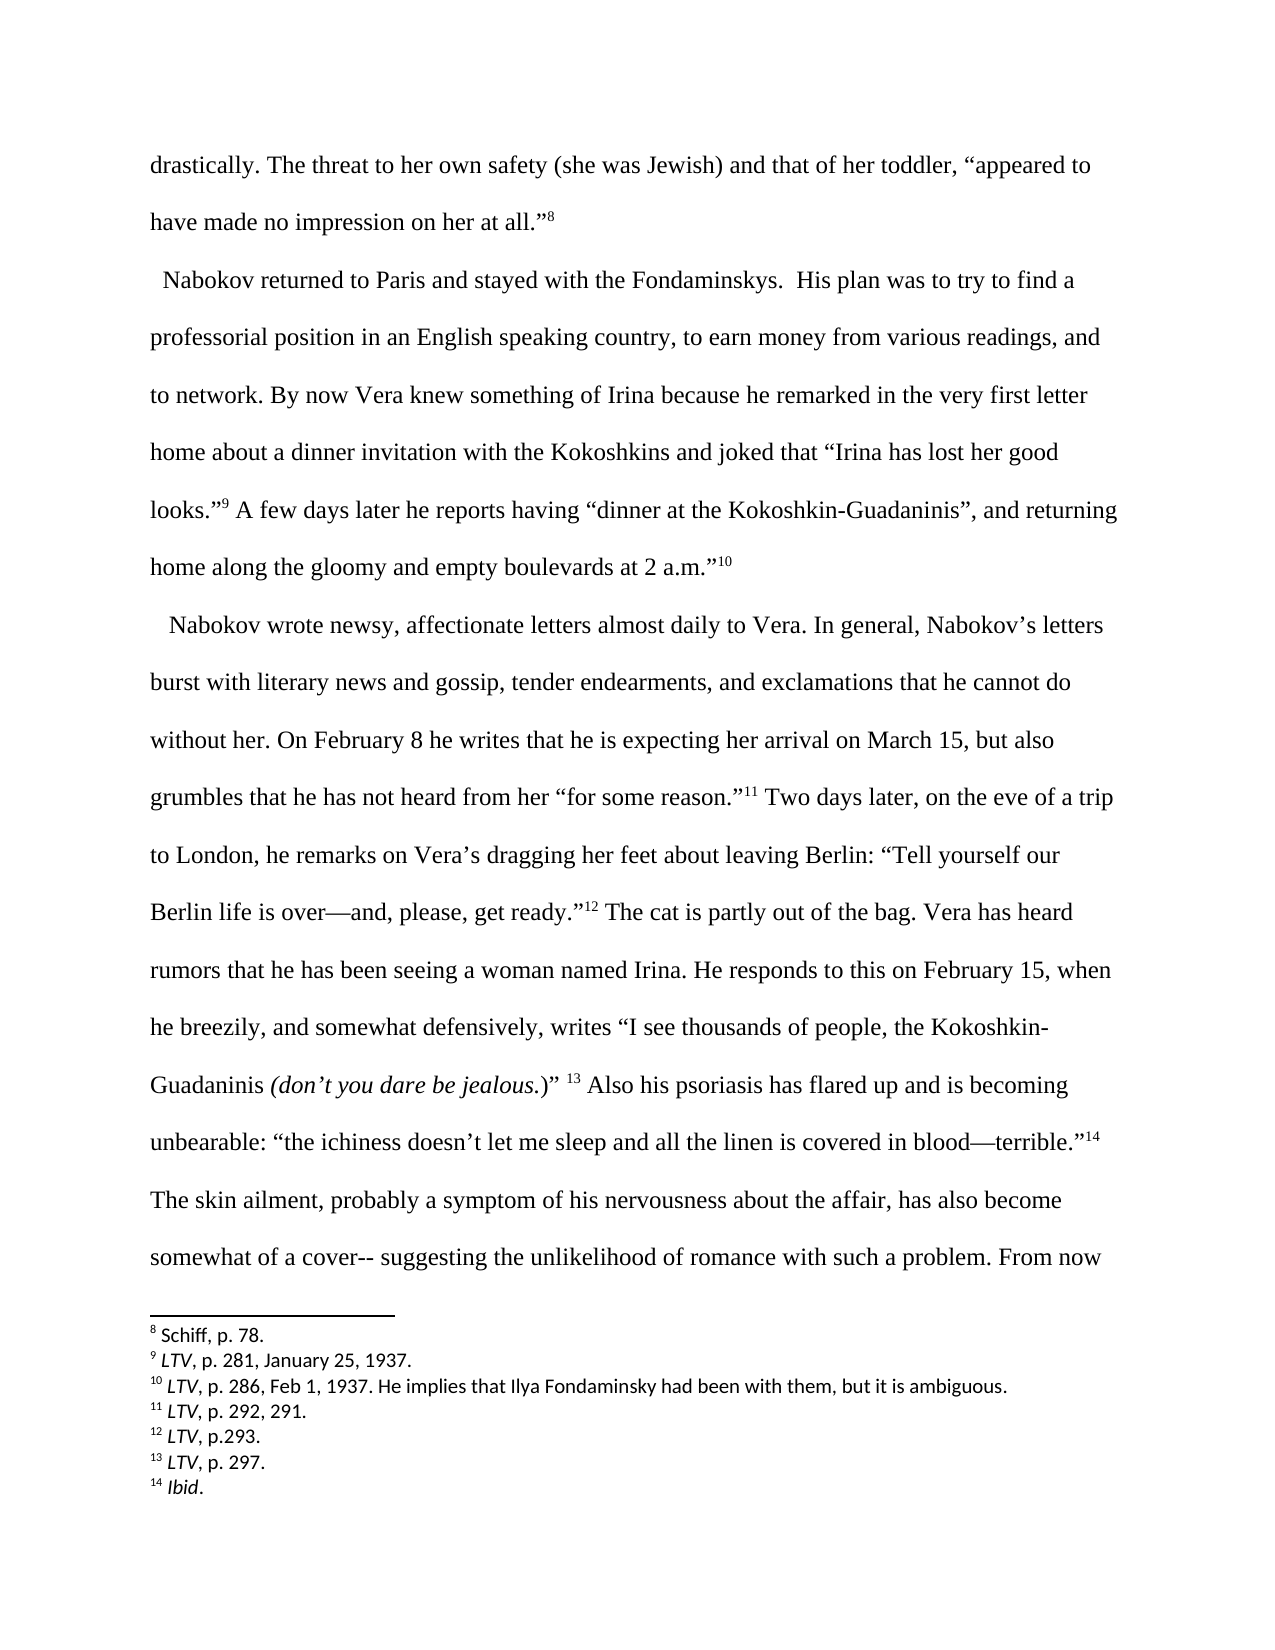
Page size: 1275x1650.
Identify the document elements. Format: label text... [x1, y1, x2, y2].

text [150, 150, 1125, 236]
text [150, 610, 1125, 1271]
text Nabokov returned to Paris and stayed with the Fondaminskys. His plan was to try to find a professorial position in an English speaking country, to earn money from various readings, and to network. By now Vera knew something of Irina because he remarked in the very first letter home about a dinner invitation with the Kokoshkins and joked that “Irina has lost her good looks.” A few days later he reports having “dinner at the Kokoshkin-Guadaninis”, and returning home along the gloomy and empty boulevards at 2 a.m.” [150, 265, 1125, 581]
